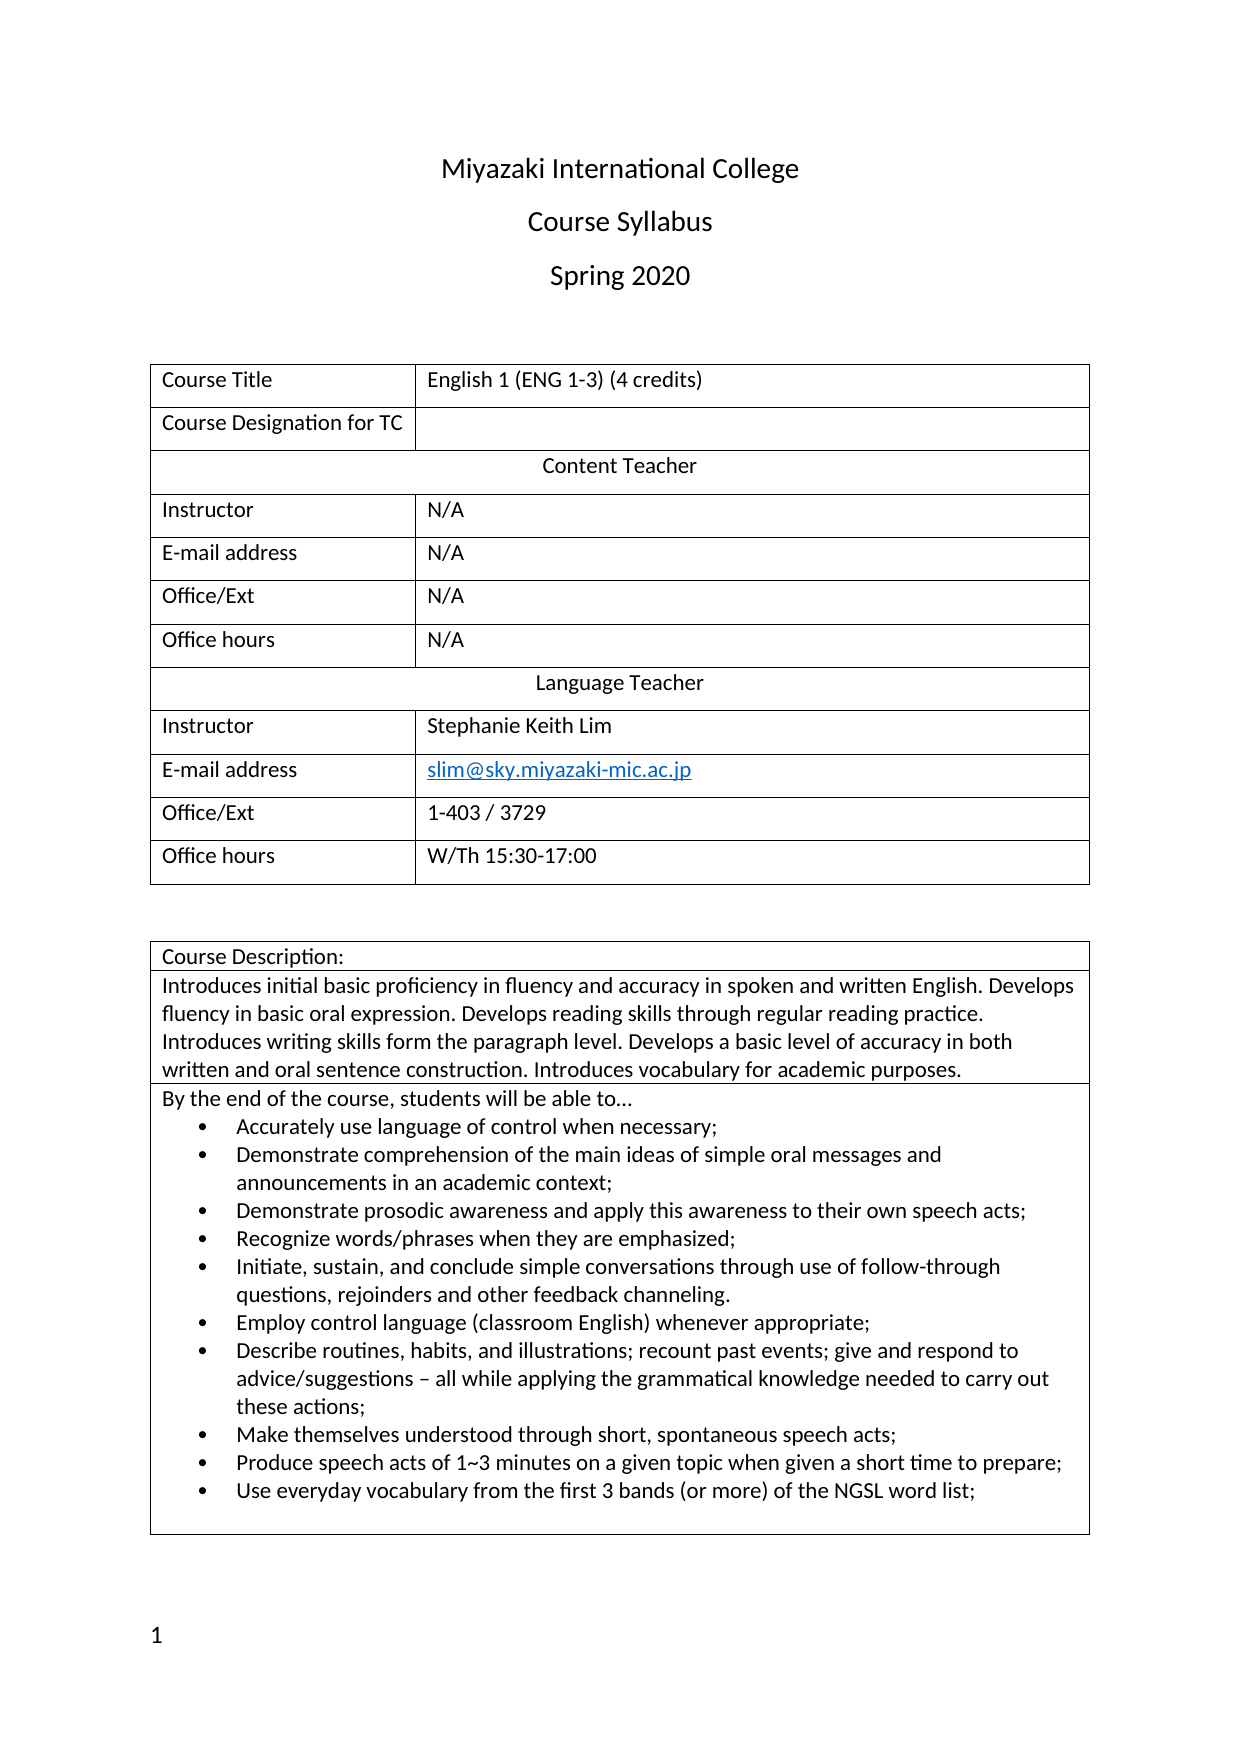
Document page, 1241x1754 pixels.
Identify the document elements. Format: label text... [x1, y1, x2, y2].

text Spring 2020 [150, 257, 1090, 292]
table_cell Content Teacher [151, 451, 1089, 494]
table_cell Office/Ext [151, 798, 415, 840]
table_cell Introduces initial basic proficiency in fluency and accuracy in spoken and written English. Develops fluency in basic oral expression. Develops reading skills through regular reading practice. Introduces writing skills form the paragraph level. Develops a basic level of accuracy in both written and oral sentence construction. Introduces vocabulary for academic purposes. [151, 971, 1089, 1083]
table_cell N/A [416, 538, 1089, 580]
table_cell Office hours [151, 625, 415, 667]
table_header Course Description: [151, 942, 1089, 970]
text Miyazaki International College [150, 150, 1090, 186]
table_cell E-mail address [151, 755, 415, 797]
table_cell 1-403 / 3729 [416, 798, 1089, 840]
text Course Syllabus [150, 203, 1090, 239]
table_cell N/A [416, 625, 1089, 667]
table_cell Office/Ext [151, 581, 415, 624]
table_cell W/Th 15:30-17:00 [416, 841, 1089, 884]
table_cell [416, 408, 1089, 450]
table_cell N/A [416, 495, 1089, 537]
table_cell Course Designation for TC [151, 408, 415, 450]
table_cell Office hours [151, 841, 415, 884]
table_cell Stephanie Keith Lim [416, 711, 1089, 754]
table_cell Instructor [151, 711, 415, 754]
table_cell N/A [416, 581, 1089, 624]
table_cell By the end of the course, students will be able to… Accurately use language of control when necessary; Demonstrate comprehension of the main ideas of simple oral messages and announcements in an academic context; Demonstrate prosodic awareness and apply this awareness to their own speech acts; Recognize words/phrases when they are emphasized; Initiate, sustain, and conclude simple conversations through use of follow-through questions, rejoinders and other feedback channeling. Employ control language (classroom English) whenever appropriate; Describe routines, habits, and illustrations; recount past events; give and respond to advice/suggestions – all while applying the grammatical knowledge needed to carry out these actions; Make themselves understood through short, spontaneous speech acts; Produce speech acts of 1~3 minutes on a given topic when given a short time to prepare; Use everyday vocabulary from the first 3 bands (or more) of the NGSL word list; [151, 1084, 1089, 1533]
table_cell E-mail address [151, 538, 415, 580]
table_header English 1 (ENG 1-3) (4 credits) [416, 365, 1089, 407]
table_cell Language Teacher [151, 668, 1089, 710]
table_cell slim@sky.miyazaki-mic.ac.jp [416, 755, 1089, 797]
table_cell Instructor [151, 495, 415, 537]
table_header Course Title [151, 365, 415, 407]
